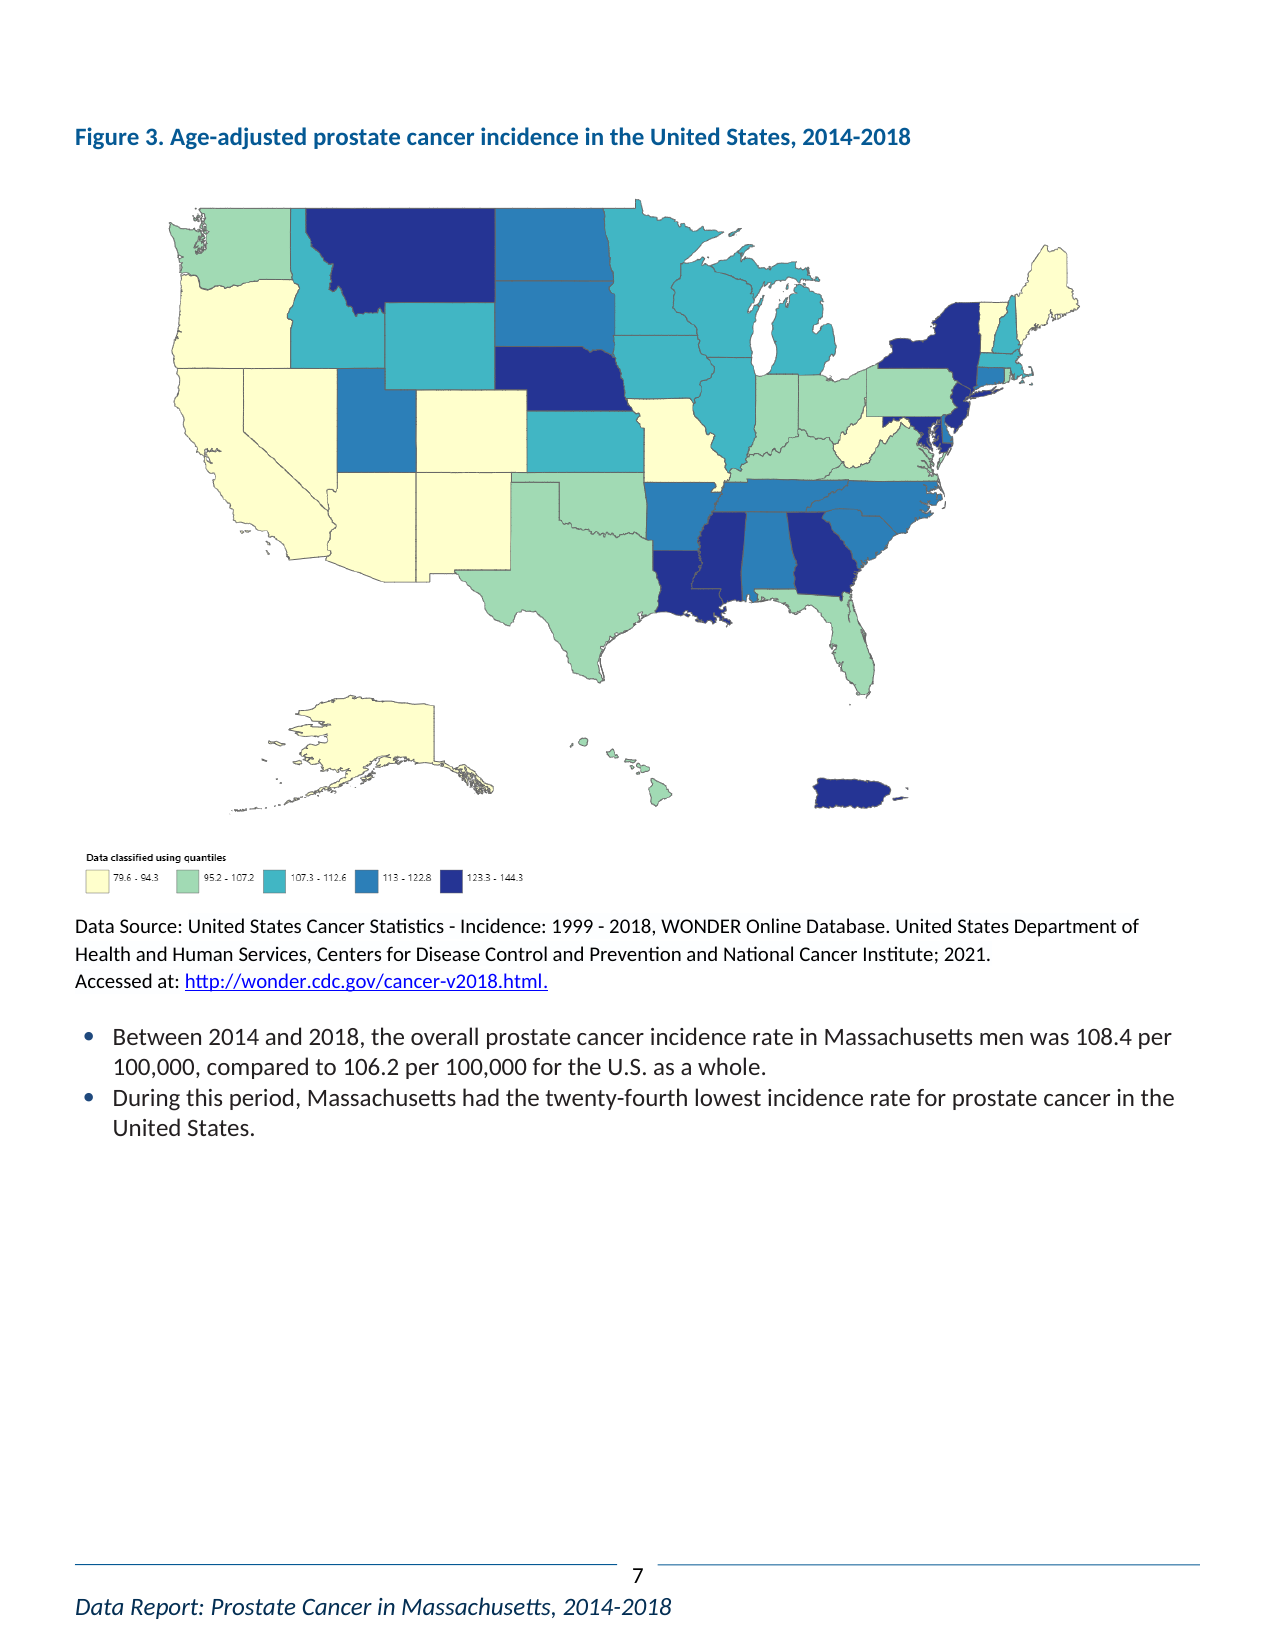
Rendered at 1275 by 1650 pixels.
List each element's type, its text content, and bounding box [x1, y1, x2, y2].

picture [75, 181, 1162, 911]
list During this period, Massachusetts had the twenty-fourth lowest incidence rate for prostate cancer in the United States. [84, 1082, 1189, 1143]
text Figure 3. Age-adjusted prostate cancer incidence in the United States, 2014-2018 [75, 121, 1200, 152]
list Between 2014 and 2018, the overall prostate cancer incidence rate in Massachusetts men was 108.4 per 100,000, compared to 106.2 per 100,000 for the U.S. as a whole. [84, 1021, 1189, 1082]
text Data Source: United States Cancer Statistics - Incidence: 1999 - 2018, WONDER Online Database. United States Department of Health and Human Services, Centers for Disease Control and Prevention and National Cancer Institute; 2021. [75, 913, 1196, 966]
text Accessed at: http://wonder.cdc.gov/cancer-v2018.html. [75, 968, 1196, 994]
